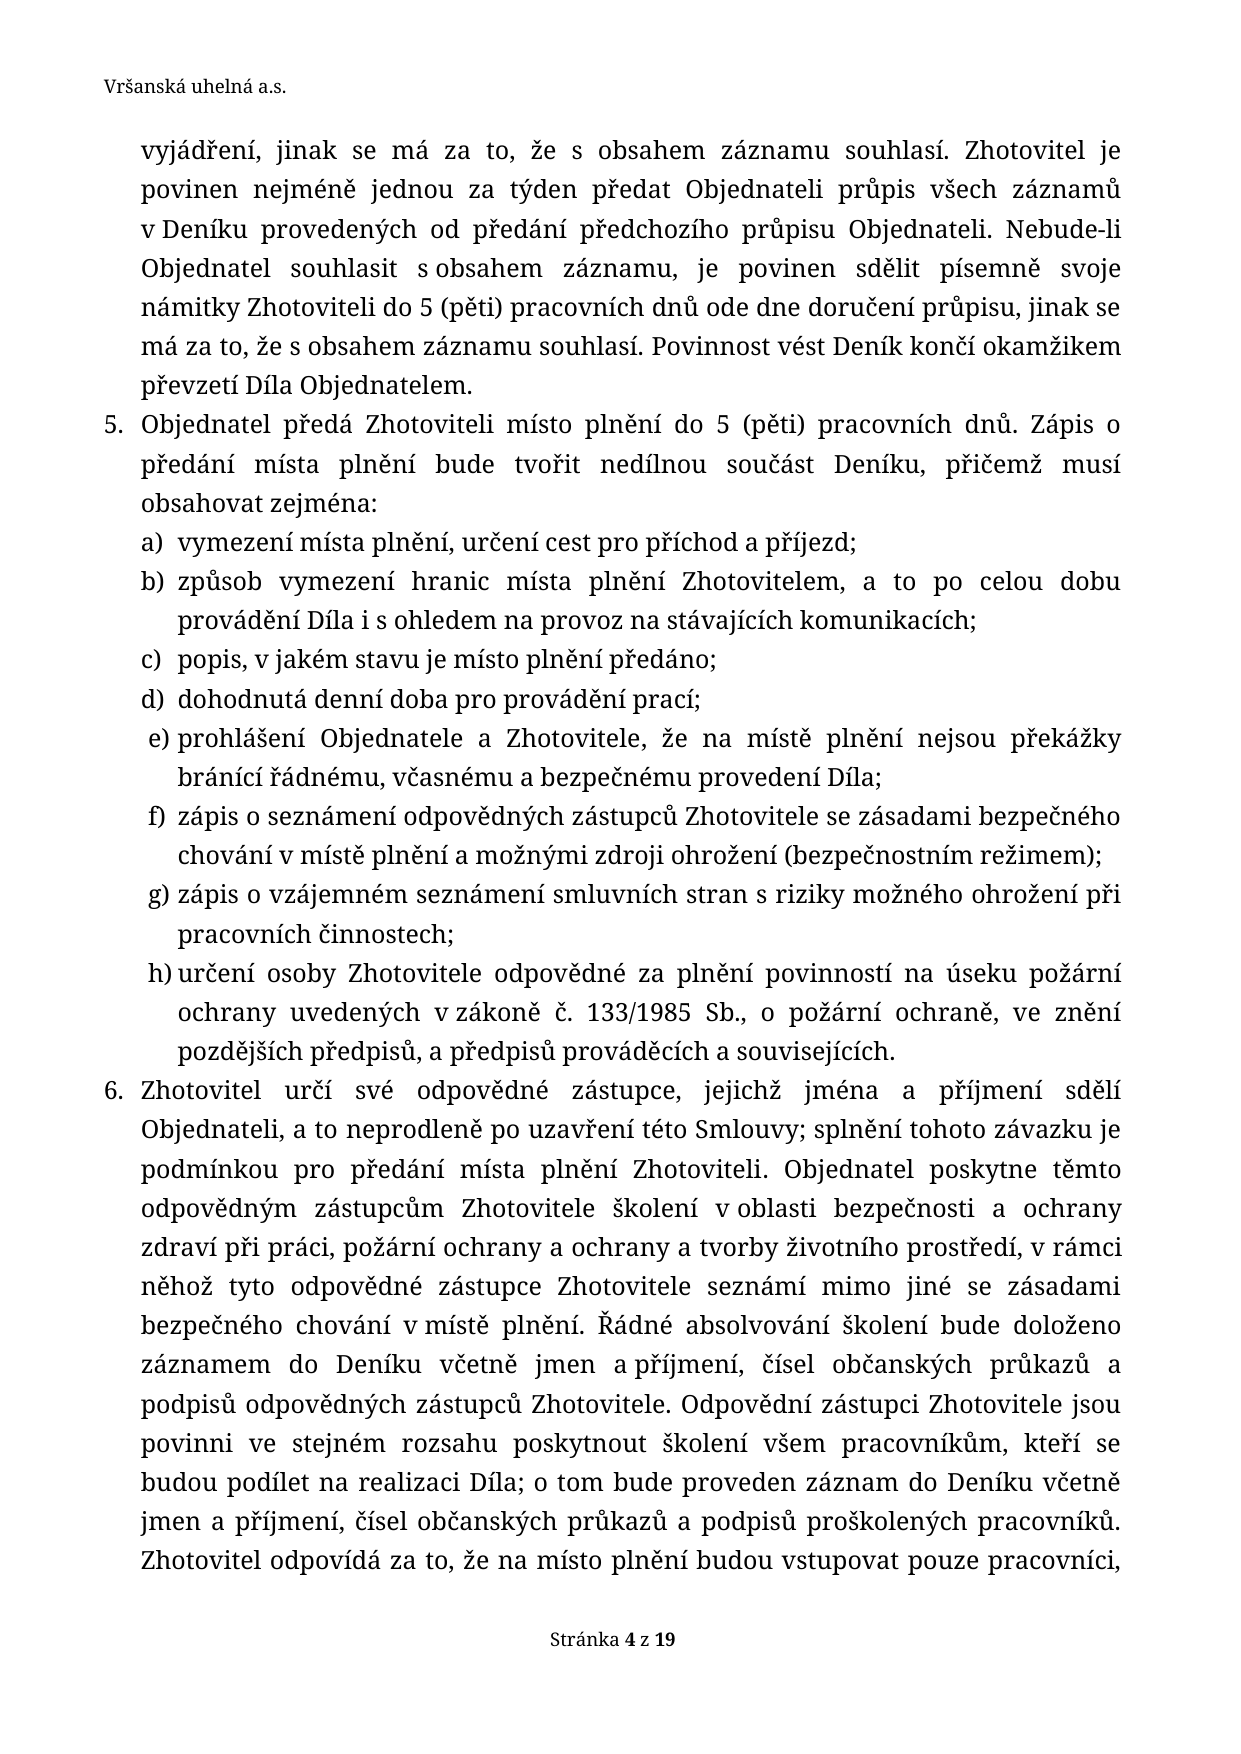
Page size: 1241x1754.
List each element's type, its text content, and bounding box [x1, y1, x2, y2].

list prohlášení Objednatele a Zhotovitele, že na místě plnění nejsou překážky bránící řádnému, včasnému a bezpečnému provedení Díla; [148, 720, 1122, 794]
list určení osoby Zhotovitele odpovědné za plnění povinností na úseku požární ochrany uvedených v zákoně č. 133/1985 Sb., o požární ochraně, ve znění pozdějších předpisů, a předpisů prováděcích a souvisejících. [148, 955, 1122, 1068]
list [103, 133, 1122, 402]
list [103, 1073, 1122, 1577]
list zápis o vzájemném seznámení smluvních stran s riziky možného ohrožení při pracovních činnostech; [148, 877, 1122, 950]
list Objednatel předá Zhotoviteli místo plnění do 5 (pěti) pracovních dnů. Zápis o předání místa plnění bude tvořit nedílnou součást Deníku, přičemž musí obsahovat zejména: [103, 407, 1122, 519]
list popis, v jakém stavu je místo plnění předáno; [141, 642, 1122, 676]
list vymezení místa plnění, určení cest pro příchod a příjezd; [141, 524, 1122, 559]
list zápis o seznámení odpovědných zástupců Zhotovitele se zásadami bezpečného chování v místě plnění a možnými zdroji ohrožení (bezpečnostním režimem); [148, 799, 1122, 872]
list dohodnutá denní doba pro provádění prací; [141, 681, 1122, 715]
list způsob vymezení hranic místa plnění Zhotovitelem, a to po celou dobu provádění Díla i s ohledem na provoz na stávajících komunikacích; [141, 564, 1122, 637]
